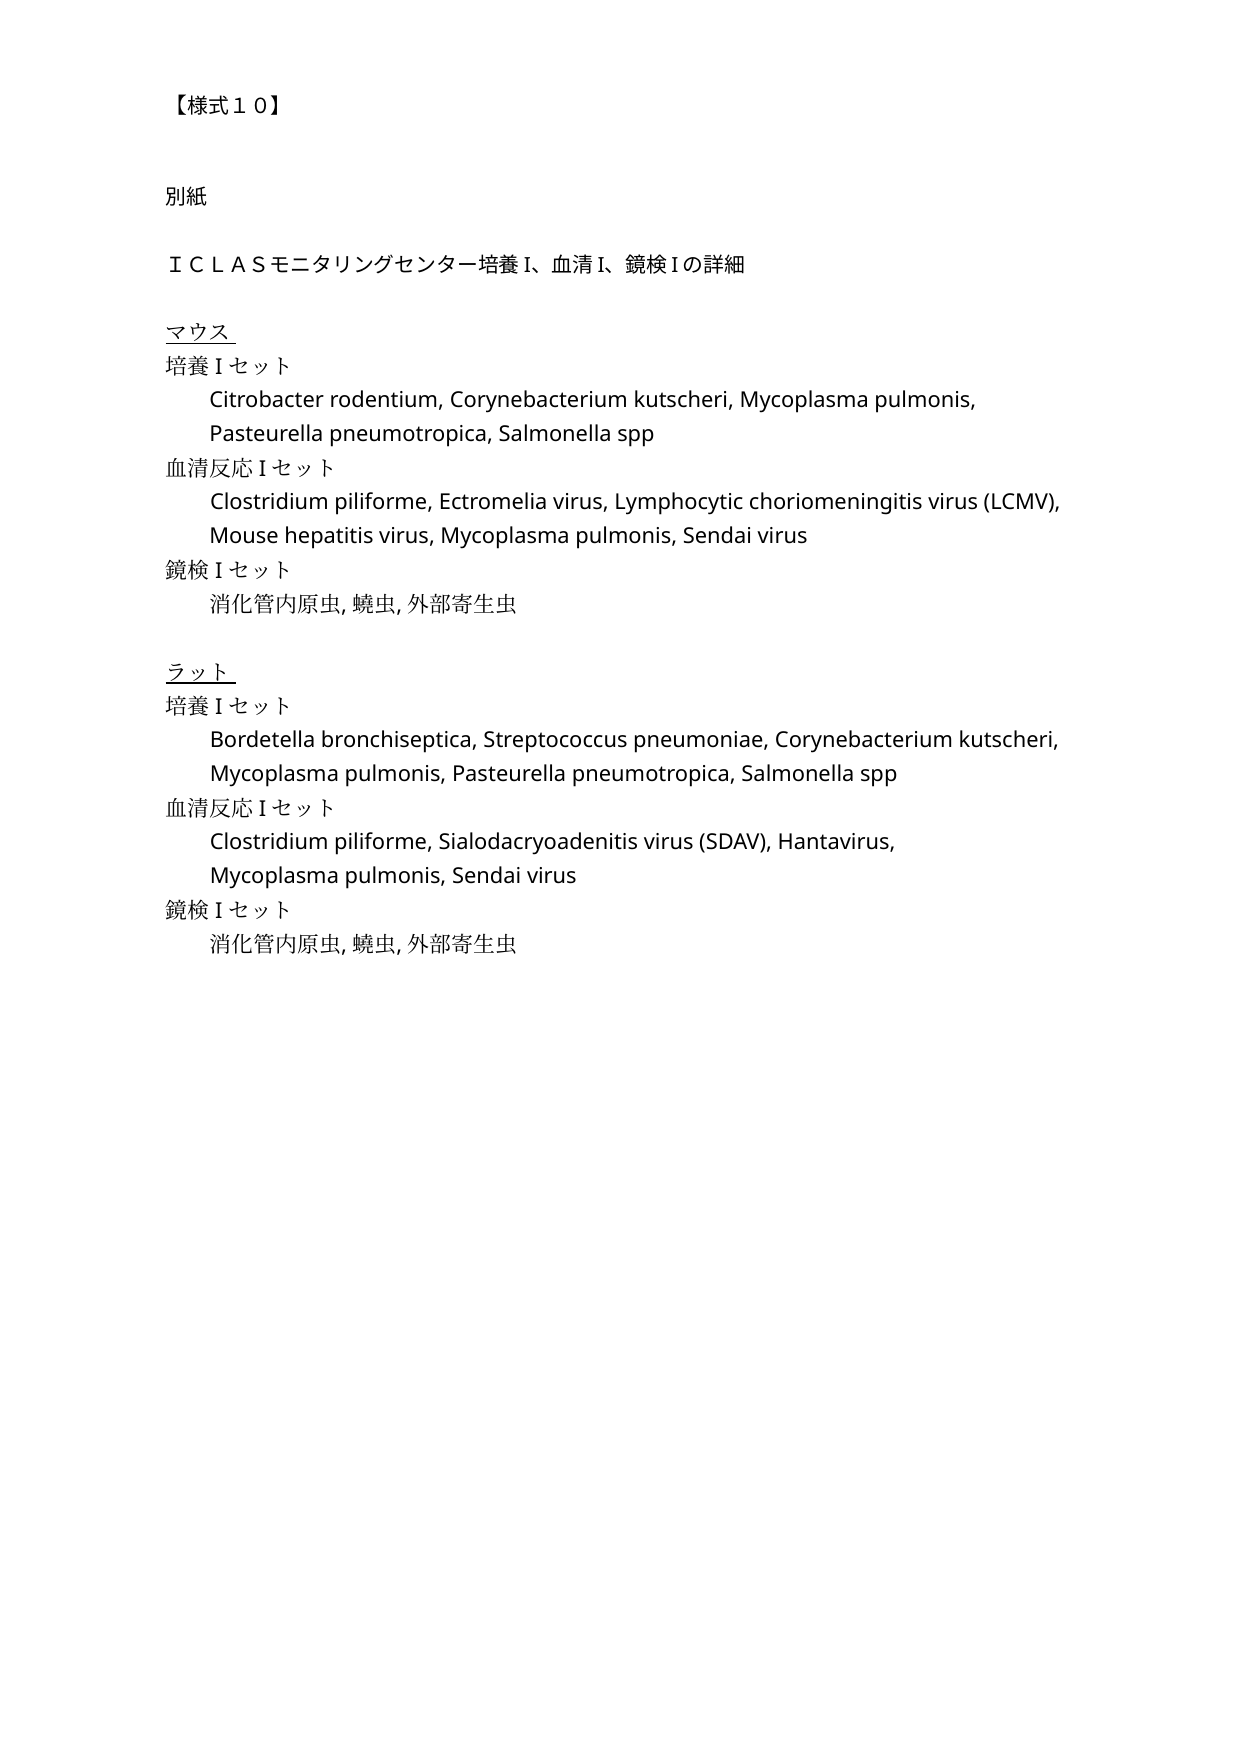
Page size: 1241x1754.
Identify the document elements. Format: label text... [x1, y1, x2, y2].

text 血清反応 I セット [165, 790, 1075, 824]
text Clostridium piliforme, Sialodacryoadenitis virus (SDAV), Hantavirus, [165, 824, 1075, 858]
text Clostridium piliforme, Ectromelia virus, Lymphocytic choriomeningitis virus (LCMV), [158, 484, 1075, 518]
text Pasteurella pneumotropica, Salmonella spp [165, 416, 1075, 450]
text Mycoplasma pulmonis, Sendai virus [165, 858, 1075, 892]
text 消化管内原虫, 蟯虫, 外部寄生虫 [139, 586, 1075, 620]
text Bordetella bronchiseptica, Streptococcus pneumoniae, Corynebacterium kutscheri, [165, 722, 1075, 756]
text Mycoplasma pulmonis, Pasteurella pneumotropica, Salmonella spp [165, 756, 1075, 790]
text 培養 I セット [165, 348, 1075, 382]
text 培養 I セット [165, 688, 1075, 722]
text 血清反応 I セット [165, 450, 1075, 484]
text ラット [165, 654, 1075, 688]
text ＩＣＬＡＳモニタリングセンター培養I、血清I、鏡検Iの詳細 [165, 246, 1075, 280]
text Citrobacter rodentium, Corynebacterium kutscheri, Mycoplasma pulmonis, [165, 382, 1075, 416]
text 鏡検 I セット [165, 552, 1075, 586]
text 別紙 [165, 178, 1075, 212]
text Mouse hepatitis virus, Mycoplasma pulmonis, Sendai virus [165, 518, 1075, 552]
text マウス [165, 314, 1075, 348]
text 消化管内原虫, 蟯虫, 外部寄生虫 [165, 926, 1075, 959]
text 鏡検 I セット [165, 892, 1075, 926]
